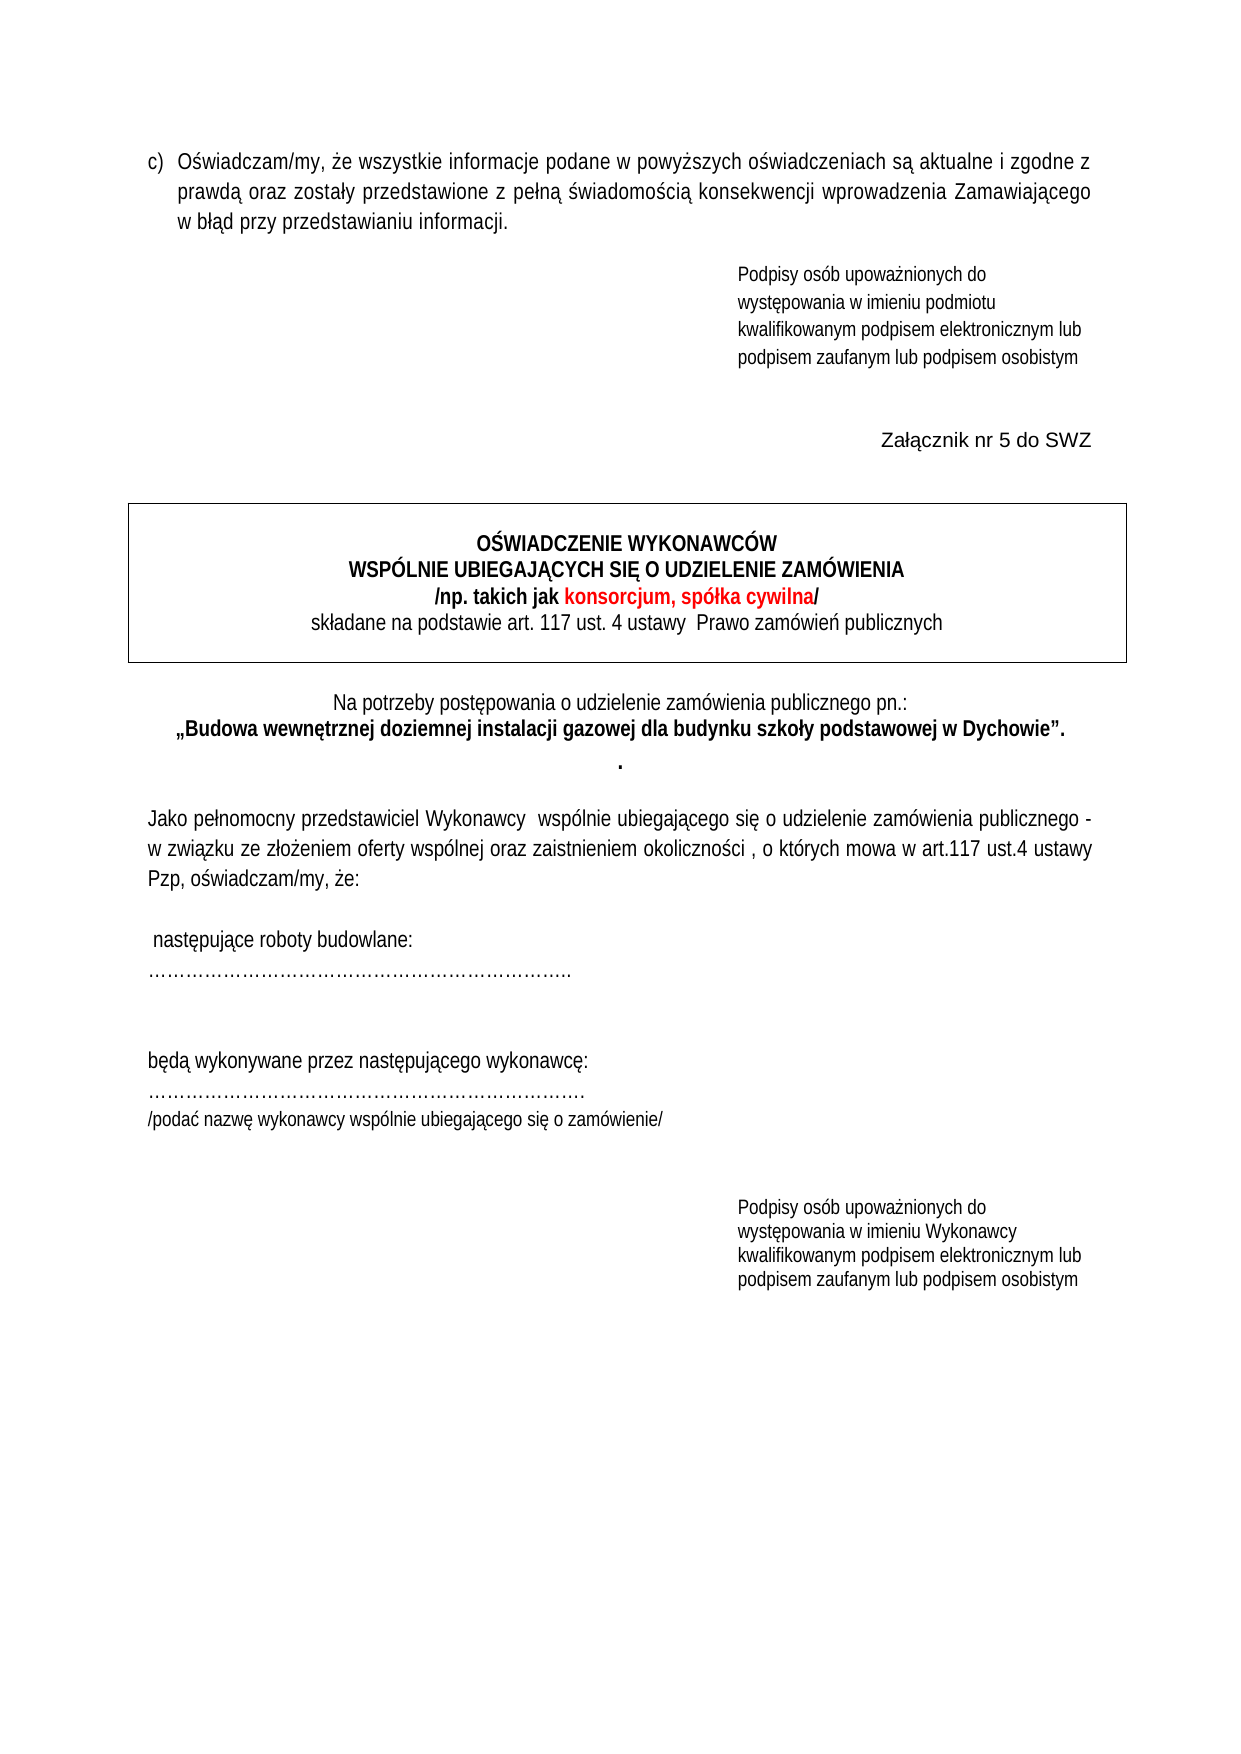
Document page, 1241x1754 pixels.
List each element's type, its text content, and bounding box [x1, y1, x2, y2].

text Podpisy osób upoważnionych do występowania w imieniu podmiotu kwalifikowanym podpisem elektronicznym lub podpisem zaufanym lub podpisem osobistym [738, 262, 1093, 369]
text . [148, 746, 1093, 774]
text następujące roboty budowlane: [148, 926, 1093, 952]
text będą wykonywane przez następującego wykonawcę: [148, 1047, 1093, 1073]
text „Budowa wewnętrznej doziemnej instalacji gazowej dla budynku szkoły podstawowej w Dychowie”. [148, 715, 1093, 742]
text /podać nazwę wykonawcy wspólnie ubiegającego się o zamówienie/ [148, 1107, 1093, 1131]
text Na potrzeby postępowania o udzielenie zamówienia publicznego pn.: [148, 689, 1093, 715]
text ……………………………………………………………. [148, 1077, 1093, 1103]
list Oświadczam/my, że wszystkie informacje podane w powyższych oświadczeniach są aktualne i zgodne z prawdą oraz zostały przedstawione z pełną świadomością konsekwencji wprowadzenia Zamawiającego w błąd przy przedstawianiu informacji. [148, 148, 1093, 234]
table_header OŚWIADCZENIE WYKONAWCÓW WSPÓLNIE UBIEGAJĄCYCH SIĘ O UDZIELENIE ZAMÓWIENIA /np. takich jak konsorcjum, spółka cywilna/ składane na podstawie art. 117 ust. 4 ustawy Prawo zamówień publicznych [129, 504, 1126, 662]
text Jako pełnomocny przedstawiciel Wykonawcy wspólnie ubiegającego się o udzielenie zamówienia publicznego - w związku ze złożeniem oferty wspólnej oraz zaistnieniem okoliczności , o których mowa w art.117 ust.4 ustawy Pzp, oświadczam/my, że: [148, 805, 1093, 892]
text Podpisy osób upoważnionych do występowania w imieniu Wykonawcy kwalifikowanym podpisem elektronicznym lub podpisem zaufanym lub podpisem osobistym [738, 1195, 1093, 1291]
text ………………………………………………………….. [148, 956, 1093, 982]
text Załącznik nr 5 do SWZ [738, 428, 1091, 452]
